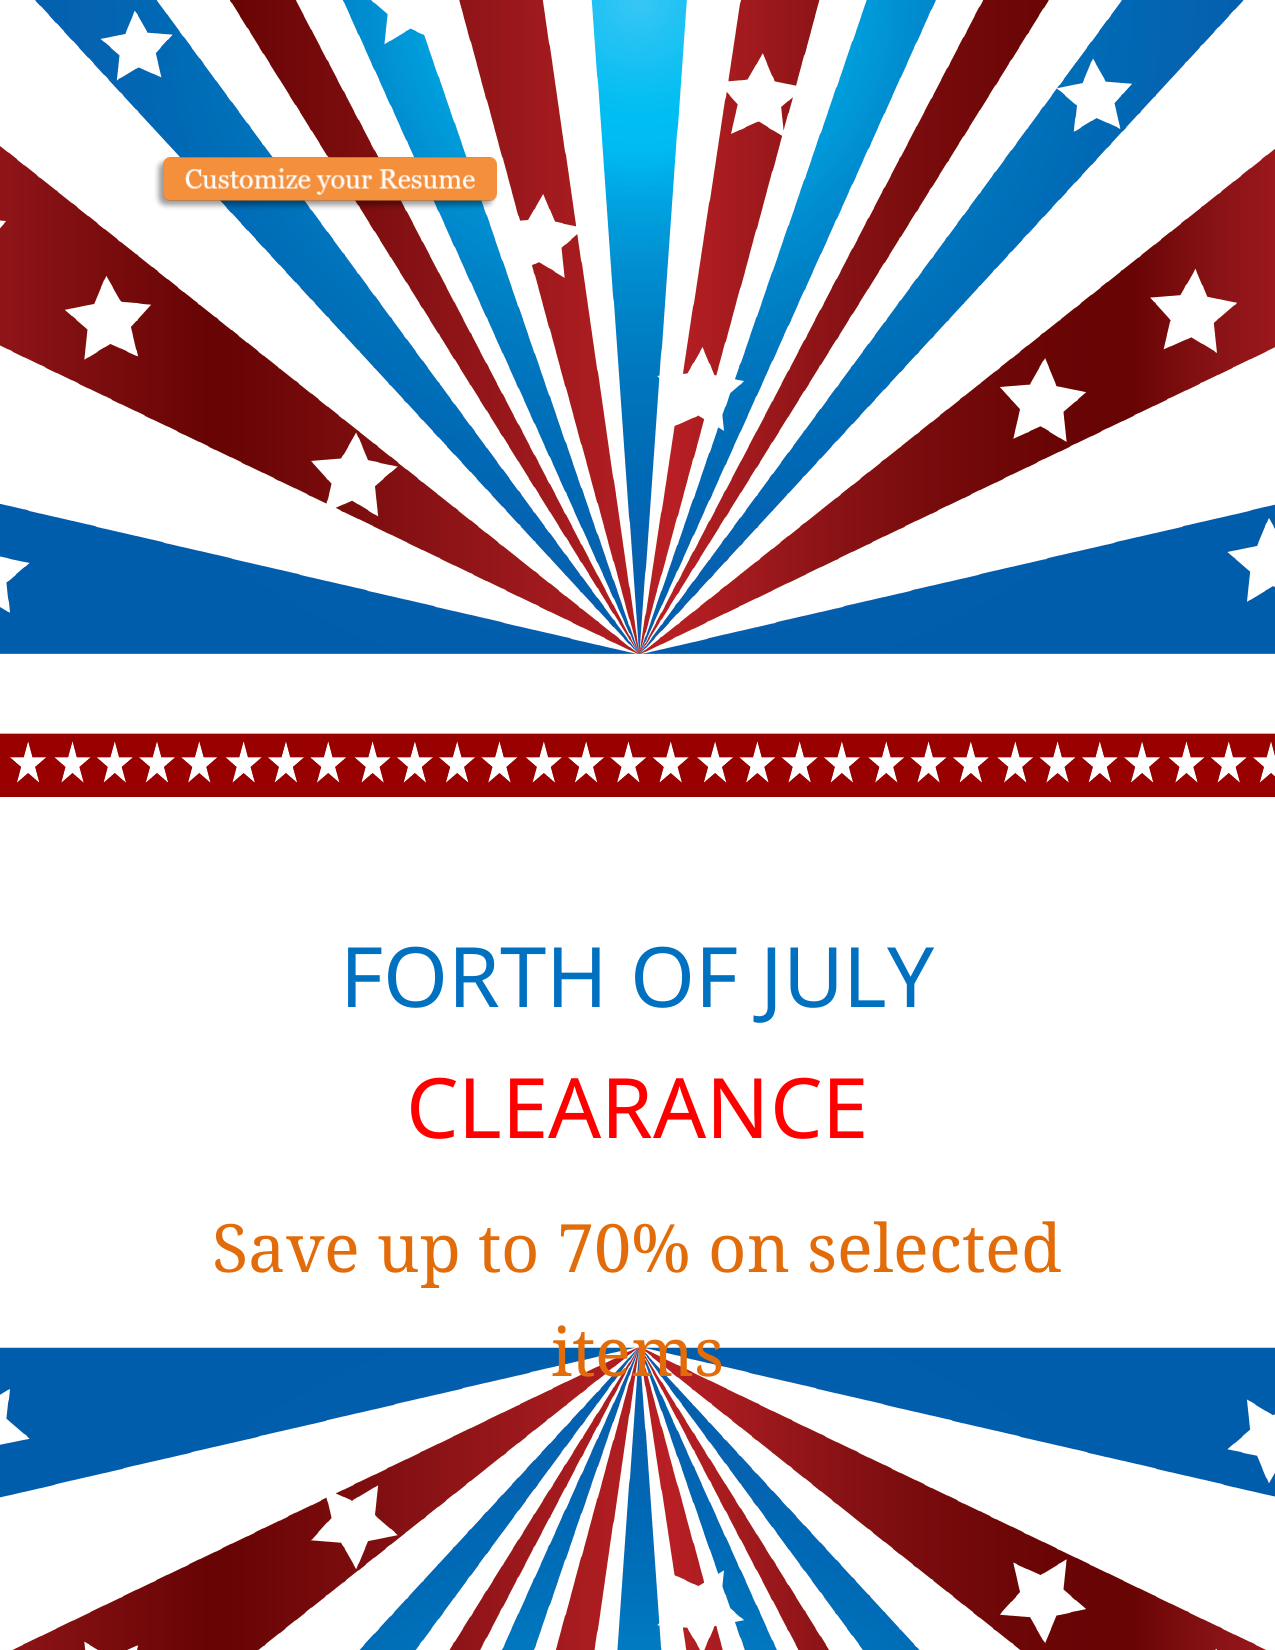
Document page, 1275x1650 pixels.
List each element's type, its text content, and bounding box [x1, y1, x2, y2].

picture [0, 0, 1275, 733]
picture [0, 797, 1275, 1650]
text Save up to 70% on selected items [150, 1201, 1125, 1396]
text FORTH OF JULY CLEARANCE [150, 919, 1125, 1163]
